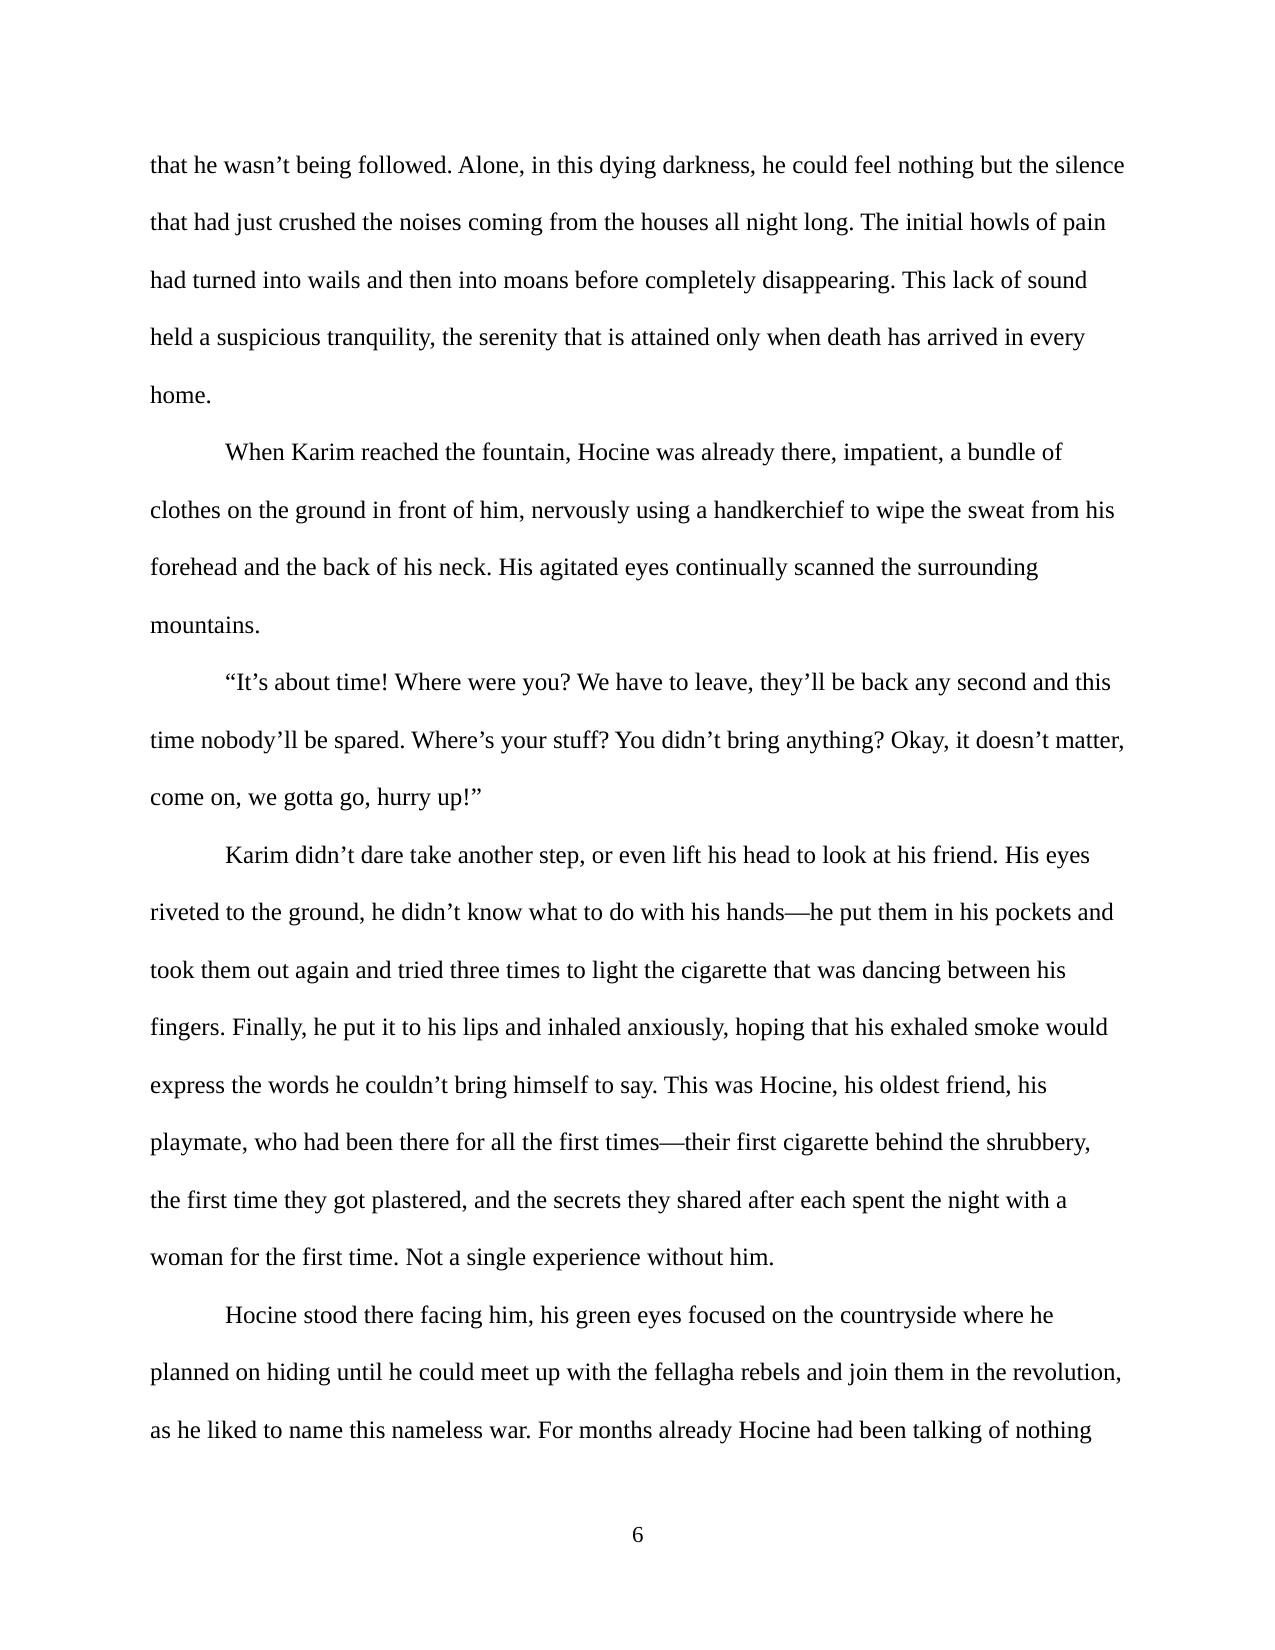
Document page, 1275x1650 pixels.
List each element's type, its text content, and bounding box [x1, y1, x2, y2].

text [150, 1300, 1125, 1444]
text When Karim reached the fountain, Hocine was already there, impatient, a bundle of clothes on the ground in front of him, nervously using a handkerchief to wipe the sweat from his forehead and the back of his neck. His agitated eyes continually scanned the surrounding mountains. [150, 437, 1125, 639]
text “It’s about time! Where were you? We have to leave, they’ll be back any second and this time nobody’ll be spared. Where’s your stuff? You didn’t bring anything? Okay, it doesn’t matter, come on, we gotta go, hurry up!” [150, 667, 1125, 811]
text Karim didn’t dare take another step, or even lift his head to look at his friend. His eyes riveted to the ground, he didn’t know what to do with his hands—he put them in his pockets and took them out again and tried three times to light the cigarette that was dancing between his fingers. Finally, he put it to his lips and inhaled anxiously, hoping that his exhaled smoke would express the words he couldn’t bring himself to say. This was Hocine, his oldest friend, his playmate, who had been there for all the first times—their first cigarette behind the shrubbery, the first time they got plastered, and the secrets they shared after each spent the night with a woman for the first time. Not a single experience without him. [150, 840, 1125, 1271]
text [150, 150, 1125, 409]
